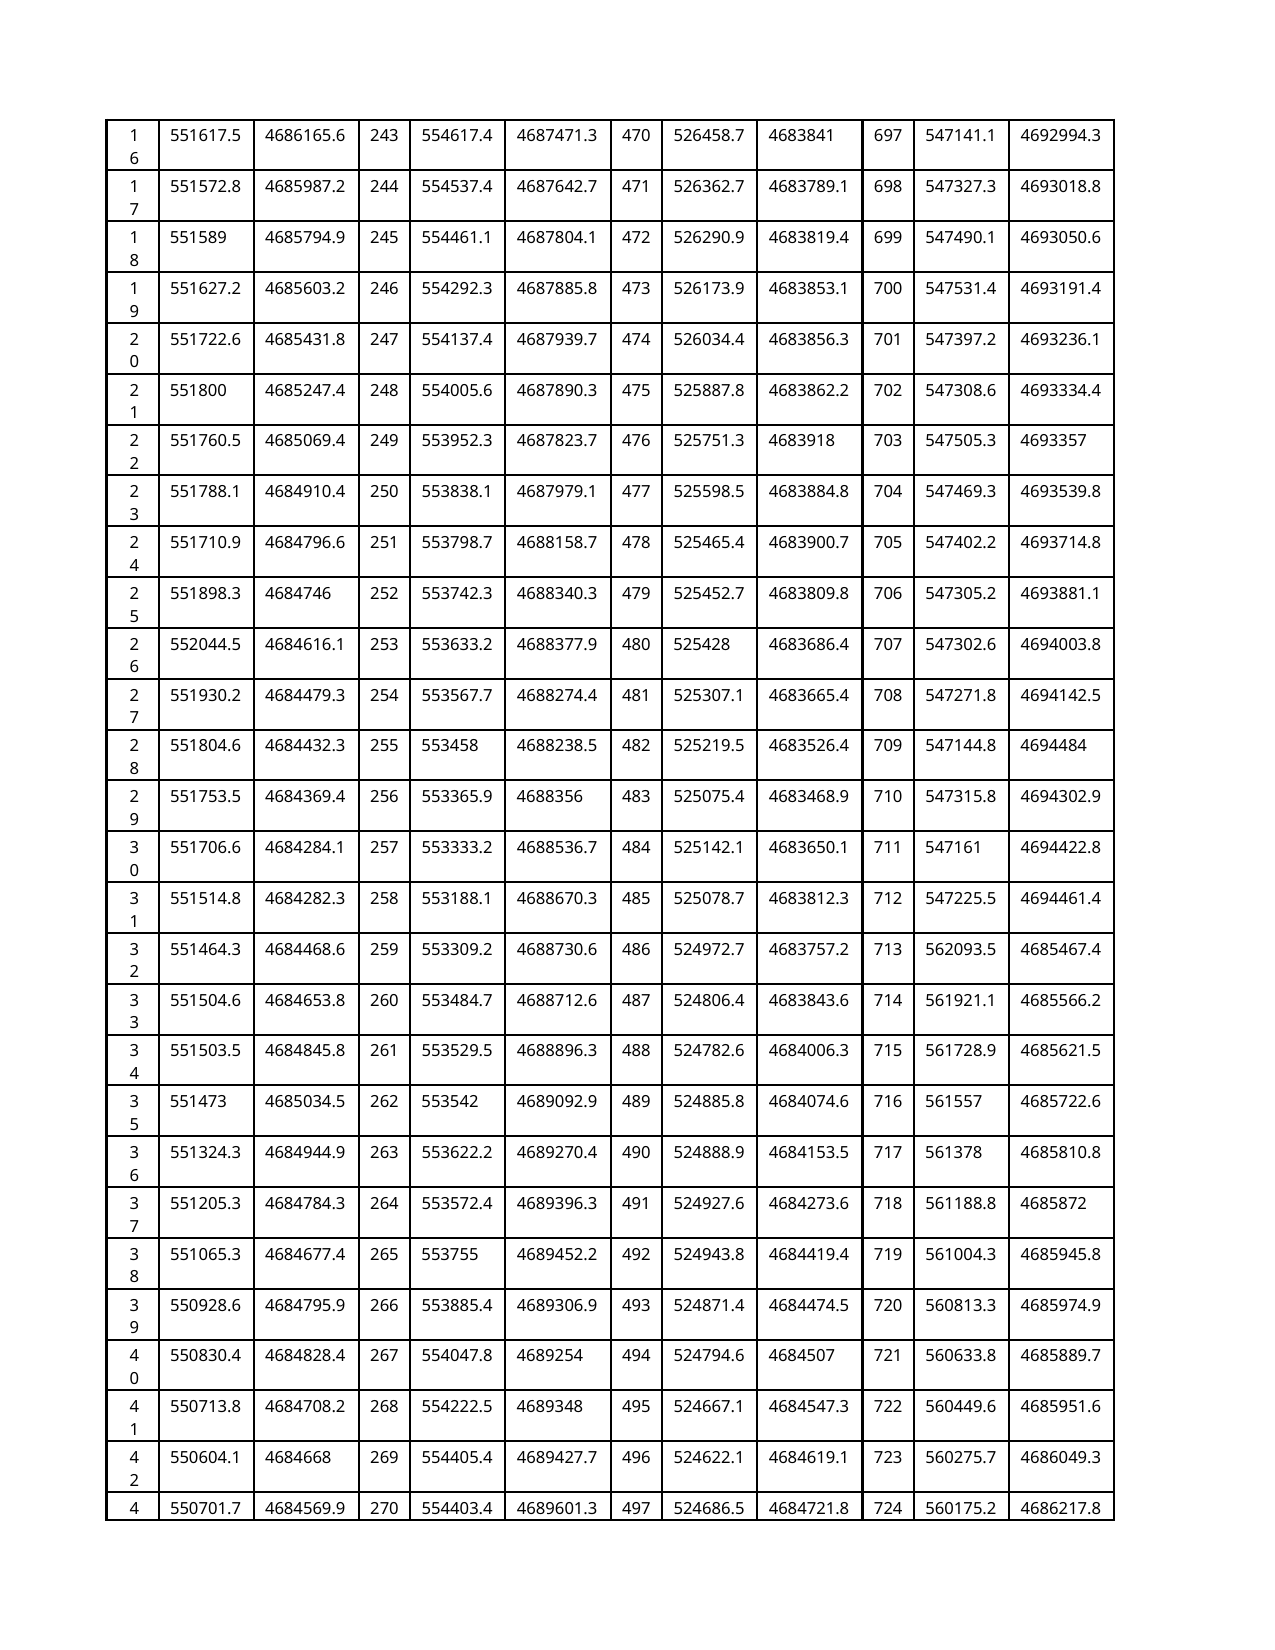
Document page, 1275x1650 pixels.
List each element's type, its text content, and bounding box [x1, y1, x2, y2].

table_cell 547144.8 [915, 731, 1008, 779]
table_cell 524885.8 [663, 1086, 756, 1135]
table_cell 16 [108, 121, 158, 169]
table_cell 4683853.1 [758, 273, 861, 322]
table_cell 4684845.8 [255, 1036, 358, 1084]
table_cell 697 [864, 121, 913, 169]
table_cell 254 [360, 680, 409, 728]
table_cell 20 [108, 324, 158, 373]
table_cell 547225.5 [915, 883, 1008, 932]
table_cell 4693357 [1010, 426, 1113, 474]
table_cell 244 [360, 171, 409, 220]
table_cell 553742.3 [411, 578, 504, 627]
table_cell 715 [864, 1036, 913, 1084]
table_cell 42 [108, 1442, 158, 1491]
table_cell 524888.9 [663, 1137, 756, 1186]
table_cell 22 [108, 426, 158, 474]
table_cell 4684474.5 [758, 1290, 861, 1338]
table_cell 471 [612, 171, 661, 220]
table_cell 525428 [663, 629, 756, 678]
table_cell 550701.7 [160, 1493, 253, 1519]
table_cell 4688158.7 [506, 527, 610, 576]
table_cell 560633.8 [915, 1341, 1008, 1389]
table_cell 256 [360, 781, 409, 830]
table_cell 4689601.3 [506, 1493, 610, 1519]
table_cell 4684828.4 [255, 1341, 358, 1389]
table_cell 561728.9 [915, 1036, 1008, 1084]
table_cell 31 [108, 883, 158, 932]
table_cell 561378 [915, 1137, 1008, 1186]
table_cell 4688274.4 [506, 680, 610, 728]
table_cell 263 [360, 1137, 409, 1186]
table_cell 479 [612, 578, 661, 627]
table_cell 524782.6 [663, 1036, 756, 1084]
table_cell 265 [360, 1239, 409, 1288]
table_cell 4684369.4 [255, 781, 358, 830]
table_cell 4683686.4 [758, 629, 861, 678]
table_cell 4685794.9 [255, 222, 358, 271]
table_cell 4687823.7 [506, 426, 610, 474]
table_cell 37 [108, 1188, 158, 1237]
table_cell 267 [360, 1341, 409, 1389]
table_cell 551205.3 [160, 1188, 253, 1237]
table_cell 4688356 [506, 781, 610, 830]
table_cell 4689348 [506, 1391, 610, 1440]
table_cell 483 [612, 781, 661, 830]
table_cell 524871.4 [663, 1290, 756, 1338]
table_cell 4684006.3 [758, 1036, 861, 1084]
table_cell 719 [864, 1239, 913, 1288]
table_cell 721 [864, 1341, 913, 1389]
table_cell 717 [864, 1137, 913, 1186]
table_cell 525465.4 [663, 527, 756, 576]
table_cell 553333.2 [411, 832, 504, 881]
table_cell 18 [108, 222, 158, 271]
table_cell 489 [612, 1086, 661, 1135]
table_cell 551800 [160, 375, 253, 423]
table_cell 4684677.4 [255, 1239, 358, 1288]
table_cell 551706.6 [160, 832, 253, 881]
table_cell 4688712.6 [506, 985, 610, 1033]
table_cell 253 [360, 629, 409, 678]
table_cell 526034.4 [663, 324, 756, 373]
table_cell 4686165.6 [255, 121, 358, 169]
table_cell 25 [108, 578, 158, 627]
table_cell 551324.3 [160, 1137, 253, 1186]
table_cell 553542 [411, 1086, 504, 1135]
table_cell 4684668 [255, 1442, 358, 1491]
table_cell 553572.4 [411, 1188, 504, 1237]
table_cell 4684721.8 [758, 1493, 861, 1519]
table_cell 551804.6 [160, 731, 253, 779]
table_cell 553188.1 [411, 883, 504, 932]
table_cell 4685987.2 [255, 171, 358, 220]
table_cell 551760.5 [160, 426, 253, 474]
table_cell 4685722.6 [1010, 1086, 1113, 1135]
table_cell 554403.4 [411, 1493, 504, 1519]
table_cell 553755 [411, 1239, 504, 1288]
table_cell 561921.1 [915, 985, 1008, 1033]
table_cell 525751.3 [663, 426, 756, 474]
table_cell 4694302.9 [1010, 781, 1113, 830]
table_cell 485 [612, 883, 661, 932]
table_cell 560813.3 [915, 1290, 1008, 1338]
table_cell 4687939.7 [506, 324, 610, 373]
table_cell 4683841 [758, 121, 861, 169]
table_cell 4684796.6 [255, 527, 358, 576]
table_cell 4688670.3 [506, 883, 610, 932]
table_cell 4689306.9 [506, 1290, 610, 1338]
table_cell 495 [612, 1391, 661, 1440]
table_cell 551722.6 [160, 324, 253, 373]
table_cell 4683665.4 [758, 680, 861, 728]
table_cell 551627.2 [160, 273, 253, 322]
table_cell 4684569.9 [255, 1493, 358, 1519]
table_cell 524943.8 [663, 1239, 756, 1288]
table_cell 4685034.5 [255, 1086, 358, 1135]
table_cell 4689396.3 [506, 1188, 610, 1237]
table_cell 4693191.4 [1010, 273, 1113, 322]
table_cell 24 [108, 527, 158, 576]
table_cell 21 [108, 375, 158, 423]
table_cell 264 [360, 1188, 409, 1237]
table_cell 547302.6 [915, 629, 1008, 678]
table_cell 4684547.3 [758, 1391, 861, 1440]
table_cell 526290.9 [663, 222, 756, 271]
table_cell 4685247.4 [255, 375, 358, 423]
table_cell 524667.1 [663, 1391, 756, 1440]
table_cell 4693050.6 [1010, 222, 1113, 271]
table_cell 4684795.9 [255, 1290, 358, 1338]
table_cell 524622.1 [663, 1442, 756, 1491]
table_cell 525598.5 [663, 476, 756, 525]
table_cell 551710.9 [160, 527, 253, 576]
table_cell 4684784.3 [255, 1188, 358, 1237]
table_cell 4684619.1 [758, 1442, 861, 1491]
table_cell 247 [360, 324, 409, 373]
table_cell 494 [612, 1341, 661, 1389]
table_cell 524686.5 [663, 1493, 756, 1519]
table_cell 4684468.6 [255, 934, 358, 983]
table_cell 4684153.5 [758, 1137, 861, 1186]
table_cell 4694484 [1010, 731, 1113, 779]
table_cell 547315.8 [915, 781, 1008, 830]
table_cell 553885.4 [411, 1290, 504, 1338]
table_cell 476 [612, 426, 661, 474]
table_cell 4685431.8 [255, 324, 358, 373]
table_cell 259 [360, 934, 409, 983]
table_cell 4683809.8 [758, 578, 861, 627]
table_cell 4688238.5 [506, 731, 610, 779]
table_cell 249 [360, 426, 409, 474]
table_cell 720 [864, 1290, 913, 1338]
table_cell 36 [108, 1137, 158, 1186]
table_cell 547402.2 [915, 527, 1008, 576]
table_cell 246 [360, 273, 409, 322]
table_cell 700 [864, 273, 913, 322]
table_cell 38 [108, 1239, 158, 1288]
table_cell 724 [864, 1493, 913, 1519]
table_cell 554461.1 [411, 222, 504, 271]
table_cell 4685951.6 [1010, 1391, 1113, 1440]
table_cell 709 [864, 731, 913, 779]
table_cell 4684653.8 [255, 985, 358, 1033]
table_cell 554222.5 [411, 1391, 504, 1440]
table_cell 4683650.1 [758, 832, 861, 881]
table_cell 562093.5 [915, 934, 1008, 983]
table_cell 4685945.8 [1010, 1239, 1113, 1288]
table_cell 482 [612, 731, 661, 779]
table_cell 4693334.4 [1010, 375, 1113, 423]
table_cell 551514.8 [160, 883, 253, 932]
table_cell 30 [108, 832, 158, 881]
table_cell 560449.6 [915, 1391, 1008, 1440]
table_cell 4684708.2 [255, 1391, 358, 1440]
table_cell 553798.7 [411, 527, 504, 576]
table_cell 28 [108, 731, 158, 779]
table_cell 551788.1 [160, 476, 253, 525]
table_cell 554537.4 [411, 171, 504, 220]
table_cell 255 [360, 731, 409, 779]
table_cell 39 [108, 1290, 158, 1338]
table_cell 4684910.4 [255, 476, 358, 525]
table_cell 474 [612, 324, 661, 373]
table_cell 550713.8 [160, 1391, 253, 1440]
table_cell 262 [360, 1086, 409, 1135]
table_cell 4689270.4 [506, 1137, 610, 1186]
table_cell 4685974.9 [1010, 1290, 1113, 1338]
table_cell 4685566.2 [1010, 985, 1113, 1033]
table_cell 486 [612, 934, 661, 983]
table_cell 718 [864, 1188, 913, 1237]
table_cell 4687804.1 [506, 222, 610, 271]
table_cell 551589 [160, 222, 253, 271]
table_cell 41 [108, 1391, 158, 1440]
table_cell 547397.2 [915, 324, 1008, 373]
table_cell 4684746 [255, 578, 358, 627]
table_cell 552044.5 [160, 629, 253, 678]
table_cell 32 [108, 934, 158, 983]
table_cell 524927.6 [663, 1188, 756, 1237]
table_cell 551930.2 [160, 680, 253, 728]
table_cell 525452.7 [663, 578, 756, 627]
table_cell 496 [612, 1442, 661, 1491]
table_cell 547308.6 [915, 375, 1008, 423]
table_cell 260 [360, 985, 409, 1033]
table_cell 4687885.8 [506, 273, 610, 322]
table_cell 4683757.2 [758, 934, 861, 983]
table_cell 4684074.6 [758, 1086, 861, 1135]
table_cell 553529.5 [411, 1036, 504, 1084]
table_cell 561004.3 [915, 1239, 1008, 1288]
table_cell 261 [360, 1036, 409, 1084]
table_cell 4692994.3 [1010, 121, 1113, 169]
table_cell 29 [108, 781, 158, 830]
table_cell 551617.5 [160, 121, 253, 169]
table_cell 547531.4 [915, 273, 1008, 322]
table_cell 4685069.4 [255, 426, 358, 474]
table_cell 4684273.6 [758, 1188, 861, 1237]
table_cell 245 [360, 222, 409, 271]
table_cell 4685603.2 [255, 273, 358, 322]
table_cell 4684284.1 [255, 832, 358, 881]
table_cell 472 [612, 222, 661, 271]
table_cell 554137.4 [411, 324, 504, 373]
table_cell 480 [612, 629, 661, 678]
table_cell 40 [108, 1341, 158, 1389]
table_cell 491 [612, 1188, 661, 1237]
table_cell 547327.3 [915, 171, 1008, 220]
table_cell 551504.6 [160, 985, 253, 1033]
table_cell 708 [864, 680, 913, 728]
table_cell 524794.6 [663, 1341, 756, 1389]
table_cell 553567.7 [411, 680, 504, 728]
table_cell 4683819.4 [758, 222, 861, 271]
table_cell 4686217.8 [1010, 1493, 1113, 1519]
table_cell 554047.8 [411, 1341, 504, 1389]
table_cell 484 [612, 832, 661, 881]
table_cell 712 [864, 883, 913, 932]
table_cell 4683884.8 [758, 476, 861, 525]
table_cell 550928.6 [160, 1290, 253, 1338]
table_cell 243 [360, 121, 409, 169]
table_cell 560275.7 [915, 1442, 1008, 1491]
table_cell 19 [108, 273, 158, 322]
table_cell 4688377.9 [506, 629, 610, 678]
table_cell 33 [108, 985, 158, 1033]
table_cell 4688536.7 [506, 832, 610, 881]
table_cell 35 [108, 1086, 158, 1135]
table_cell 269 [360, 1442, 409, 1491]
table_cell 4684432.3 [255, 731, 358, 779]
table_cell 703 [864, 426, 913, 474]
table_cell 560175.2 [915, 1493, 1008, 1519]
table_cell 4683526.4 [758, 731, 861, 779]
table_cell 4683856.3 [758, 324, 861, 373]
table_cell 551503.5 [160, 1036, 253, 1084]
table_cell 4694003.8 [1010, 629, 1113, 678]
table_cell 493 [612, 1290, 661, 1338]
table_cell 4684479.3 [255, 680, 358, 728]
table_cell 257 [360, 832, 409, 881]
table_cell 4683862.2 [758, 375, 861, 423]
table_cell 554617.4 [411, 121, 504, 169]
table_cell 551464.3 [160, 934, 253, 983]
table_cell 526362.7 [663, 171, 756, 220]
table_cell 525078.7 [663, 883, 756, 932]
table_cell 707 [864, 629, 913, 678]
table_cell 547305.2 [915, 578, 1008, 627]
table_cell 492 [612, 1239, 661, 1288]
table_cell 4684419.4 [758, 1239, 861, 1288]
table_cell 17 [108, 171, 158, 220]
table_cell 488 [612, 1036, 661, 1084]
table_cell 4693881.1 [1010, 578, 1113, 627]
table_cell 550830.4 [160, 1341, 253, 1389]
table_cell 706 [864, 578, 913, 627]
table_cell 702 [864, 375, 913, 423]
table_cell 4688340.3 [506, 578, 610, 627]
table_cell 4689427.7 [506, 1442, 610, 1491]
table_cell 4688896.3 [506, 1036, 610, 1084]
table_cell 4693018.8 [1010, 171, 1113, 220]
table_cell 553952.3 [411, 426, 504, 474]
table_cell 716 [864, 1086, 913, 1135]
table_cell 722 [864, 1391, 913, 1440]
table_cell 34 [108, 1036, 158, 1084]
table_cell 27 [108, 680, 158, 728]
table_cell 711 [864, 832, 913, 881]
table_cell 554405.4 [411, 1442, 504, 1491]
table_cell 4687979.1 [506, 476, 610, 525]
table_cell 4684507 [758, 1341, 861, 1389]
table_cell 4687890.3 [506, 375, 610, 423]
table_cell 475 [612, 375, 661, 423]
table_cell 252 [360, 578, 409, 627]
table_cell 470 [612, 121, 661, 169]
table_cell 551065.3 [160, 1239, 253, 1288]
table_cell 524972.7 [663, 934, 756, 983]
table_cell 547469.3 [915, 476, 1008, 525]
table_cell 4685872 [1010, 1188, 1113, 1237]
table_cell 4693539.8 [1010, 476, 1113, 525]
table_cell 4693714.8 [1010, 527, 1113, 576]
table_cell 4687471.3 [506, 121, 610, 169]
table_cell 4694461.4 [1010, 883, 1113, 932]
table_cell 478 [612, 527, 661, 576]
table_cell 4685467.4 [1010, 934, 1113, 983]
table_cell 723 [864, 1442, 913, 1491]
table_cell 526458.7 [663, 121, 756, 169]
table_cell 551572.8 [160, 171, 253, 220]
table_cell 547505.3 [915, 426, 1008, 474]
table_cell 4683789.1 [758, 171, 861, 220]
table_cell 554005.6 [411, 375, 504, 423]
table_cell 551898.3 [160, 578, 253, 627]
table_cell 4685889.7 [1010, 1341, 1113, 1389]
table_cell 553838.1 [411, 476, 504, 525]
table_cell 490 [612, 1137, 661, 1186]
table_cell 4683843.6 [758, 985, 861, 1033]
table_cell 699 [864, 222, 913, 271]
table_cell 4685621.5 [1010, 1036, 1113, 1084]
table_cell 553309.2 [411, 934, 504, 983]
table_cell 4683812.3 [758, 883, 861, 932]
table_cell 270 [360, 1493, 409, 1519]
table_cell 525142.1 [663, 832, 756, 881]
table_cell 4689452.2 [506, 1239, 610, 1288]
table_cell 4683468.9 [758, 781, 861, 830]
table_cell 473 [612, 273, 661, 322]
table_cell 704 [864, 476, 913, 525]
table_cell 551473 [160, 1086, 253, 1135]
table_cell 497 [612, 1493, 661, 1519]
table_cell 4686049.3 [1010, 1442, 1113, 1491]
table_cell 525219.5 [663, 731, 756, 779]
table_cell 4683918 [758, 426, 861, 474]
table_cell 701 [864, 324, 913, 373]
table_cell 710 [864, 781, 913, 830]
table_cell 525887.8 [663, 375, 756, 423]
table_cell 550604.1 [160, 1442, 253, 1491]
table_cell 551753.5 [160, 781, 253, 830]
table_cell 553484.7 [411, 985, 504, 1033]
table_cell 525075.4 [663, 781, 756, 830]
table_cell 4693236.1 [1010, 324, 1113, 373]
table_cell 547271.8 [915, 680, 1008, 728]
table_cell 525307.1 [663, 680, 756, 728]
table_cell 4684944.9 [255, 1137, 358, 1186]
table_cell 547161 [915, 832, 1008, 881]
table_cell 43 [108, 1493, 158, 1519]
table_cell 553633.2 [411, 629, 504, 678]
table_cell 4689254 [506, 1341, 610, 1389]
table_cell 698 [864, 171, 913, 220]
table_cell 487 [612, 985, 661, 1033]
table_cell 4688730.6 [506, 934, 610, 983]
table_cell 561188.8 [915, 1188, 1008, 1237]
table_cell 477 [612, 476, 661, 525]
table_cell 250 [360, 476, 409, 525]
table_cell 561557 [915, 1086, 1008, 1135]
table_cell 553365.9 [411, 781, 504, 830]
table_cell 554292.3 [411, 273, 504, 322]
table_cell 4685810.8 [1010, 1137, 1113, 1186]
table_cell 4694142.5 [1010, 680, 1113, 728]
table_cell 251 [360, 527, 409, 576]
table_cell 705 [864, 527, 913, 576]
table_cell 26 [108, 629, 158, 678]
table_cell 4683900.7 [758, 527, 861, 576]
table_cell 4684616.1 [255, 629, 358, 678]
table_cell 266 [360, 1290, 409, 1338]
table_cell 23 [108, 476, 158, 525]
table_cell 524806.4 [663, 985, 756, 1033]
table_cell 481 [612, 680, 661, 728]
table_cell 553622.2 [411, 1137, 504, 1186]
table_cell 547490.1 [915, 222, 1008, 271]
table_cell 4684282.3 [255, 883, 358, 932]
table_cell 268 [360, 1391, 409, 1440]
table_cell 4689092.9 [506, 1086, 610, 1135]
table_cell 258 [360, 883, 409, 932]
table_cell 248 [360, 375, 409, 423]
table_cell 4687642.7 [506, 171, 610, 220]
table_cell 547141.1 [915, 121, 1008, 169]
table_cell 714 [864, 985, 913, 1033]
table_cell 526173.9 [663, 273, 756, 322]
table_cell 553458 [411, 731, 504, 779]
table_cell 4694422.8 [1010, 832, 1113, 881]
table_cell 713 [864, 934, 913, 983]
